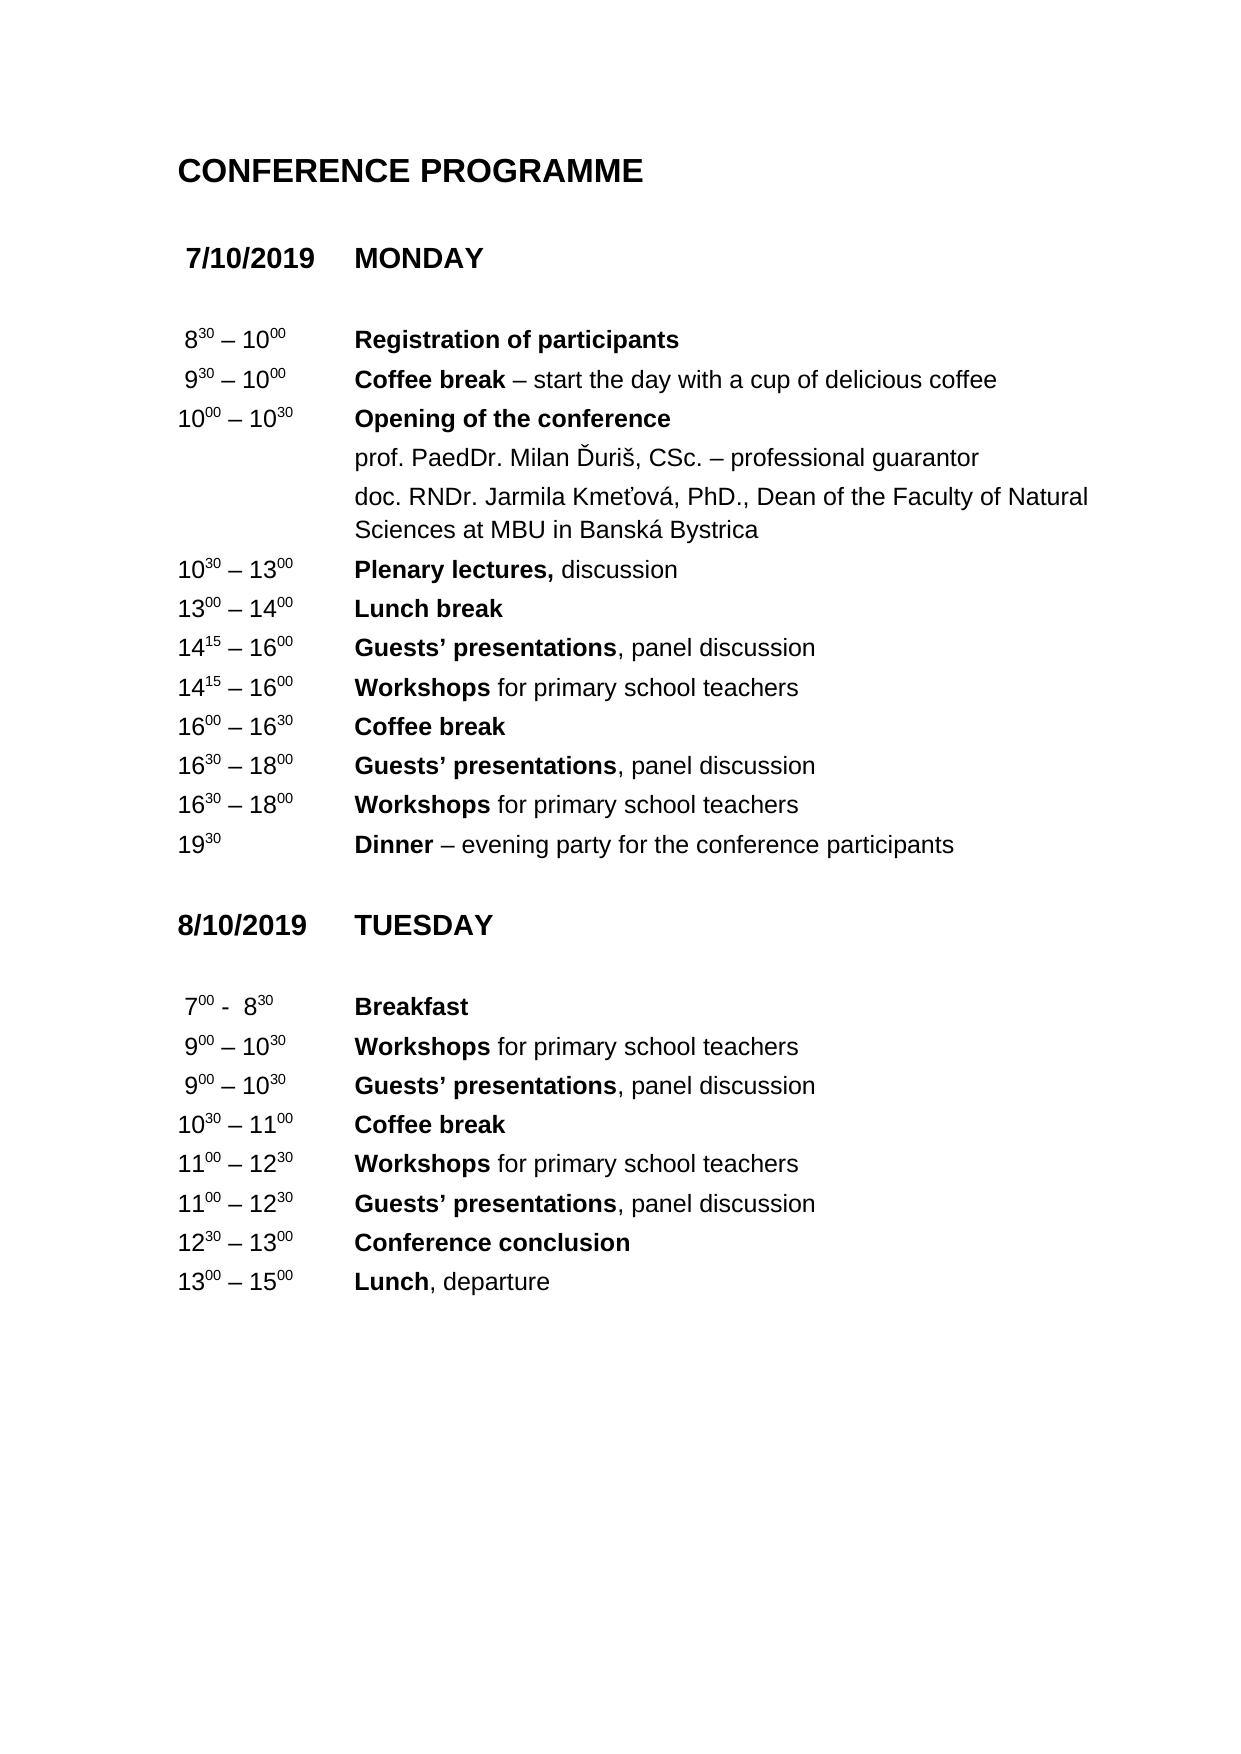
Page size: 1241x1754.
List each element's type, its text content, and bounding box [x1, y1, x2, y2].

text 1415 – 1600 Guests’ presentations, panel discussion [177, 633, 1196, 662]
text 900 – 1030 Guests’ presentations, panel discussion [177, 1071, 1196, 1099]
text 1630 – 1800 Workshops for primary school teachers [177, 790, 1196, 819]
text 1630 – 1800 Guests’ presentations, panel discussion [177, 751, 1196, 780]
text 1230 – 1300 Conference conclusion [177, 1228, 1196, 1257]
text 1300 – 1500 Lunch, departure [177, 1267, 1196, 1296]
text 1415 – 1600 Workshops for primary school teachers [177, 672, 1196, 701]
text 8/10/2019 TUESDAY [177, 908, 1196, 942]
text 1300 – 1400 Lunch break [177, 594, 1196, 623]
text 930 – 1000 Coffee break – start the day with a cup of delicious coffee [177, 364, 1196, 393]
text 1930 Dinner – evening party for the conference participants [177, 829, 1196, 858]
text doc. RNDr. Jarmila Kmeťová, PhD., Dean of the Faculty of Natural Sciences at MBU in Banská Bystrica [354, 482, 1196, 544]
text 1100 – 1230 Workshops for primary school teachers [177, 1149, 1196, 1178]
text CONFERENCE PROGRAMME [177, 152, 1196, 190]
text 1030 – 1300 Plenary lectures, discussion [177, 555, 1196, 583]
text 1600 – 1630 Coffee break [177, 712, 1196, 741]
text 1100 – 1230 Guests’ presentations, panel discussion [177, 1188, 1196, 1217]
text 7/10/2019 MONDAY [177, 241, 1196, 275]
text 830 – 1000 Registration of participants [177, 325, 1196, 354]
text 1000 – 1030 Opening of the conference [177, 404, 1196, 433]
text 900 – 1030 Workshops for primary school teachers [177, 1031, 1196, 1060]
text 1030 – 1100 Coffee break [177, 1110, 1196, 1139]
text prof. PaedDr. Milan Ďuriš, CSc. – professional guarantor [354, 443, 1196, 472]
text 700 - 830 Breakfast [177, 992, 1196, 1021]
